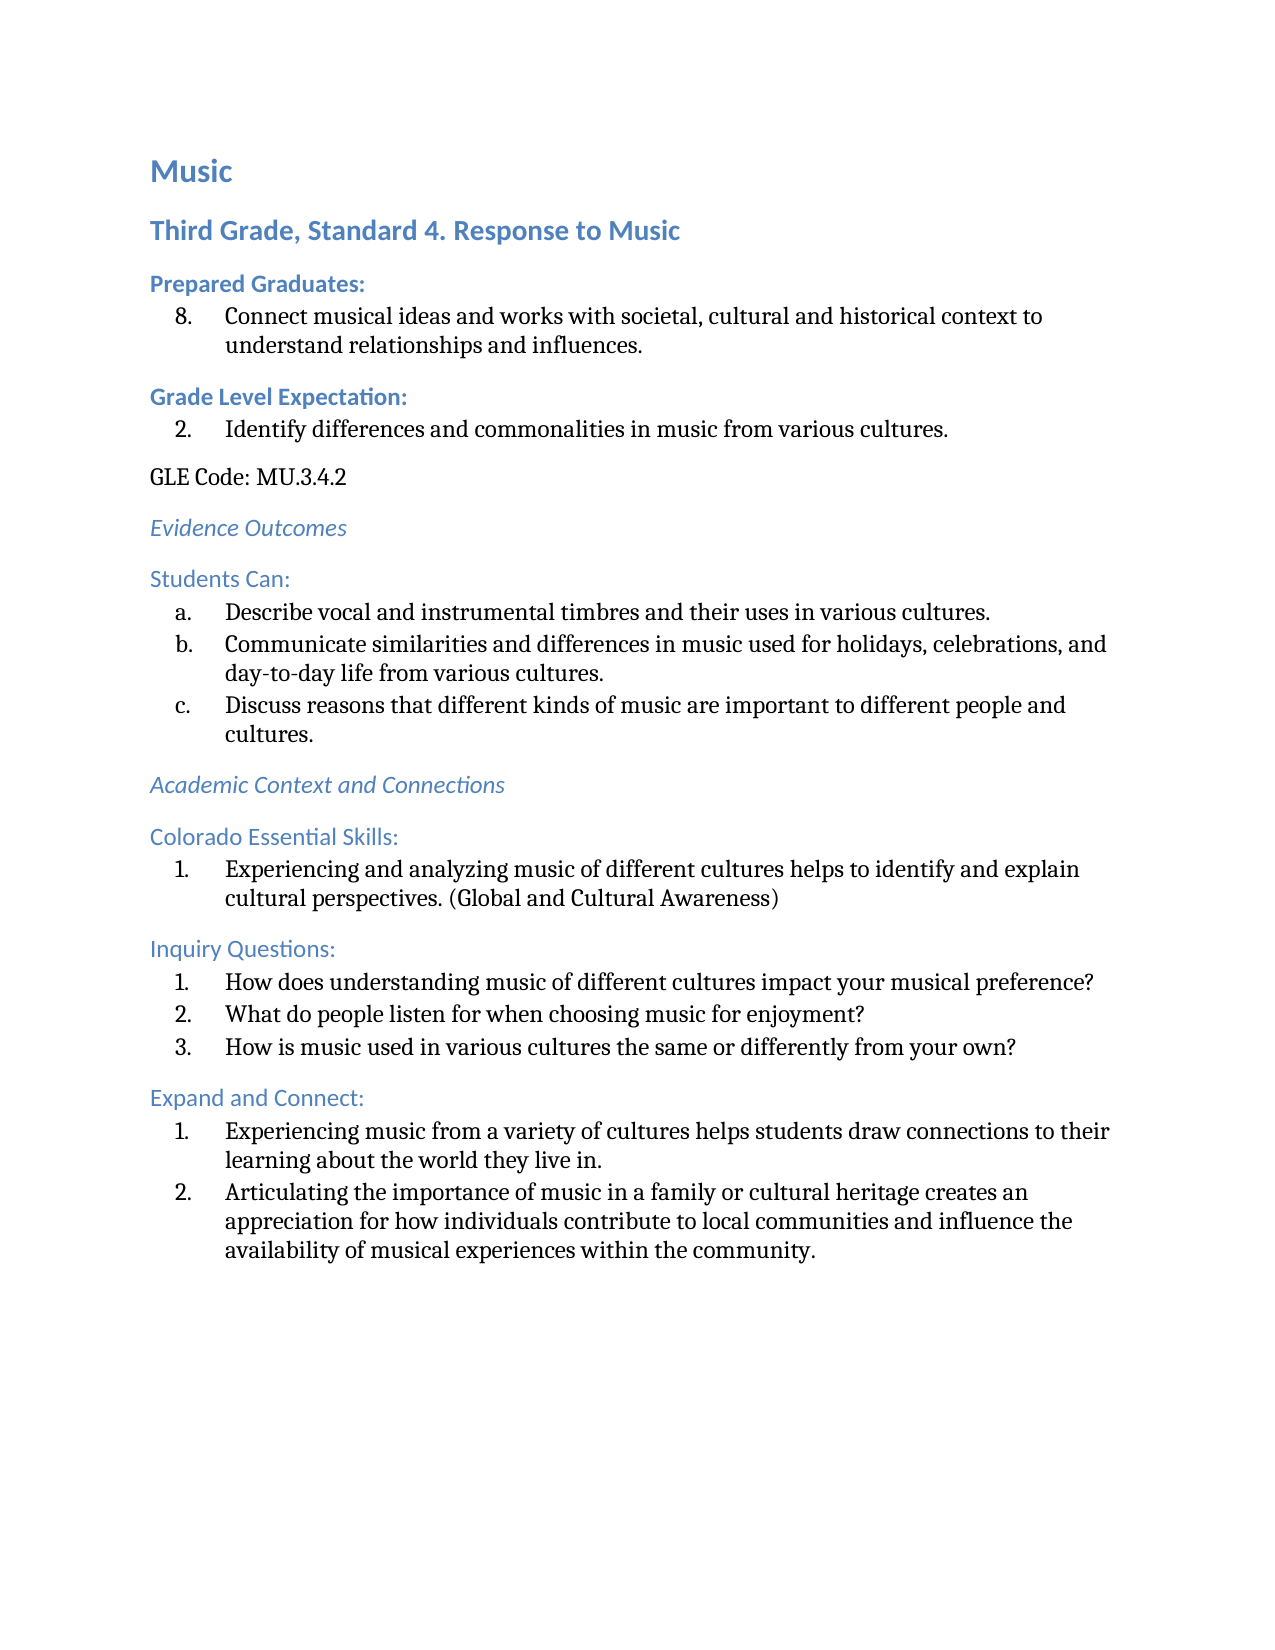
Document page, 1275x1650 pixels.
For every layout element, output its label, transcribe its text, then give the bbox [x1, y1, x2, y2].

list What do people listen for when choosing music for enjoyment? [175, 1000, 1125, 1029]
subtitle Grade Level Expectation: [150, 381, 1125, 411]
subtitle Music [150, 150, 1125, 191]
list Describe vocal and instrumental timbres and their uses in various cultures. [175, 598, 1125, 626]
list Experiencing music from a variety of cultures helps students draw connections to their learning about the world they live in. [175, 1117, 1125, 1174]
list Articulating the importance of music in a family or cultural heritage creates an appreciation for how individuals contribute to local communities and influence the availability of musical experiences within the community. [175, 1178, 1125, 1264]
subtitle Prepared Graduates: [150, 268, 1125, 298]
list Communicate similarities and differences in music used for holidays, celebrations, and day-to-day life from various cultures. [175, 630, 1125, 688]
subtitle Expand and Connect: [150, 1082, 1125, 1113]
list Discuss reasons that different kinds of music are important to different people and cultures. [175, 691, 1125, 749]
subtitle Evidence Outcomes [150, 512, 1125, 542]
subtitle Colorado Essential Skills: [150, 821, 1125, 852]
list Identify differences and commonalities in music from various cultures. [175, 415, 1125, 444]
text GLE Code: MU.3.4.2 [150, 462, 1125, 491]
subtitle Third Grade, Standard 4. Response to Music [150, 212, 1125, 247]
list Connect musical ideas and works with societal, cultural and historical context to understand relationships and influences. [175, 302, 1125, 360]
list Experiencing and analyzing music of different cultures helps to identify and explain cultural perspectives. (Global and Cultural Awareness) [175, 855, 1125, 913]
list How does understanding music of different cultures impact your musical preference? [175, 968, 1125, 997]
subtitle Students Can: [150, 563, 1125, 594]
list How is music used in various cultures the same or differently from your own? [175, 1033, 1125, 1062]
subtitle Academic Context and Connections [150, 770, 1125, 800]
subtitle Inquiry Questions: [150, 934, 1125, 964]
